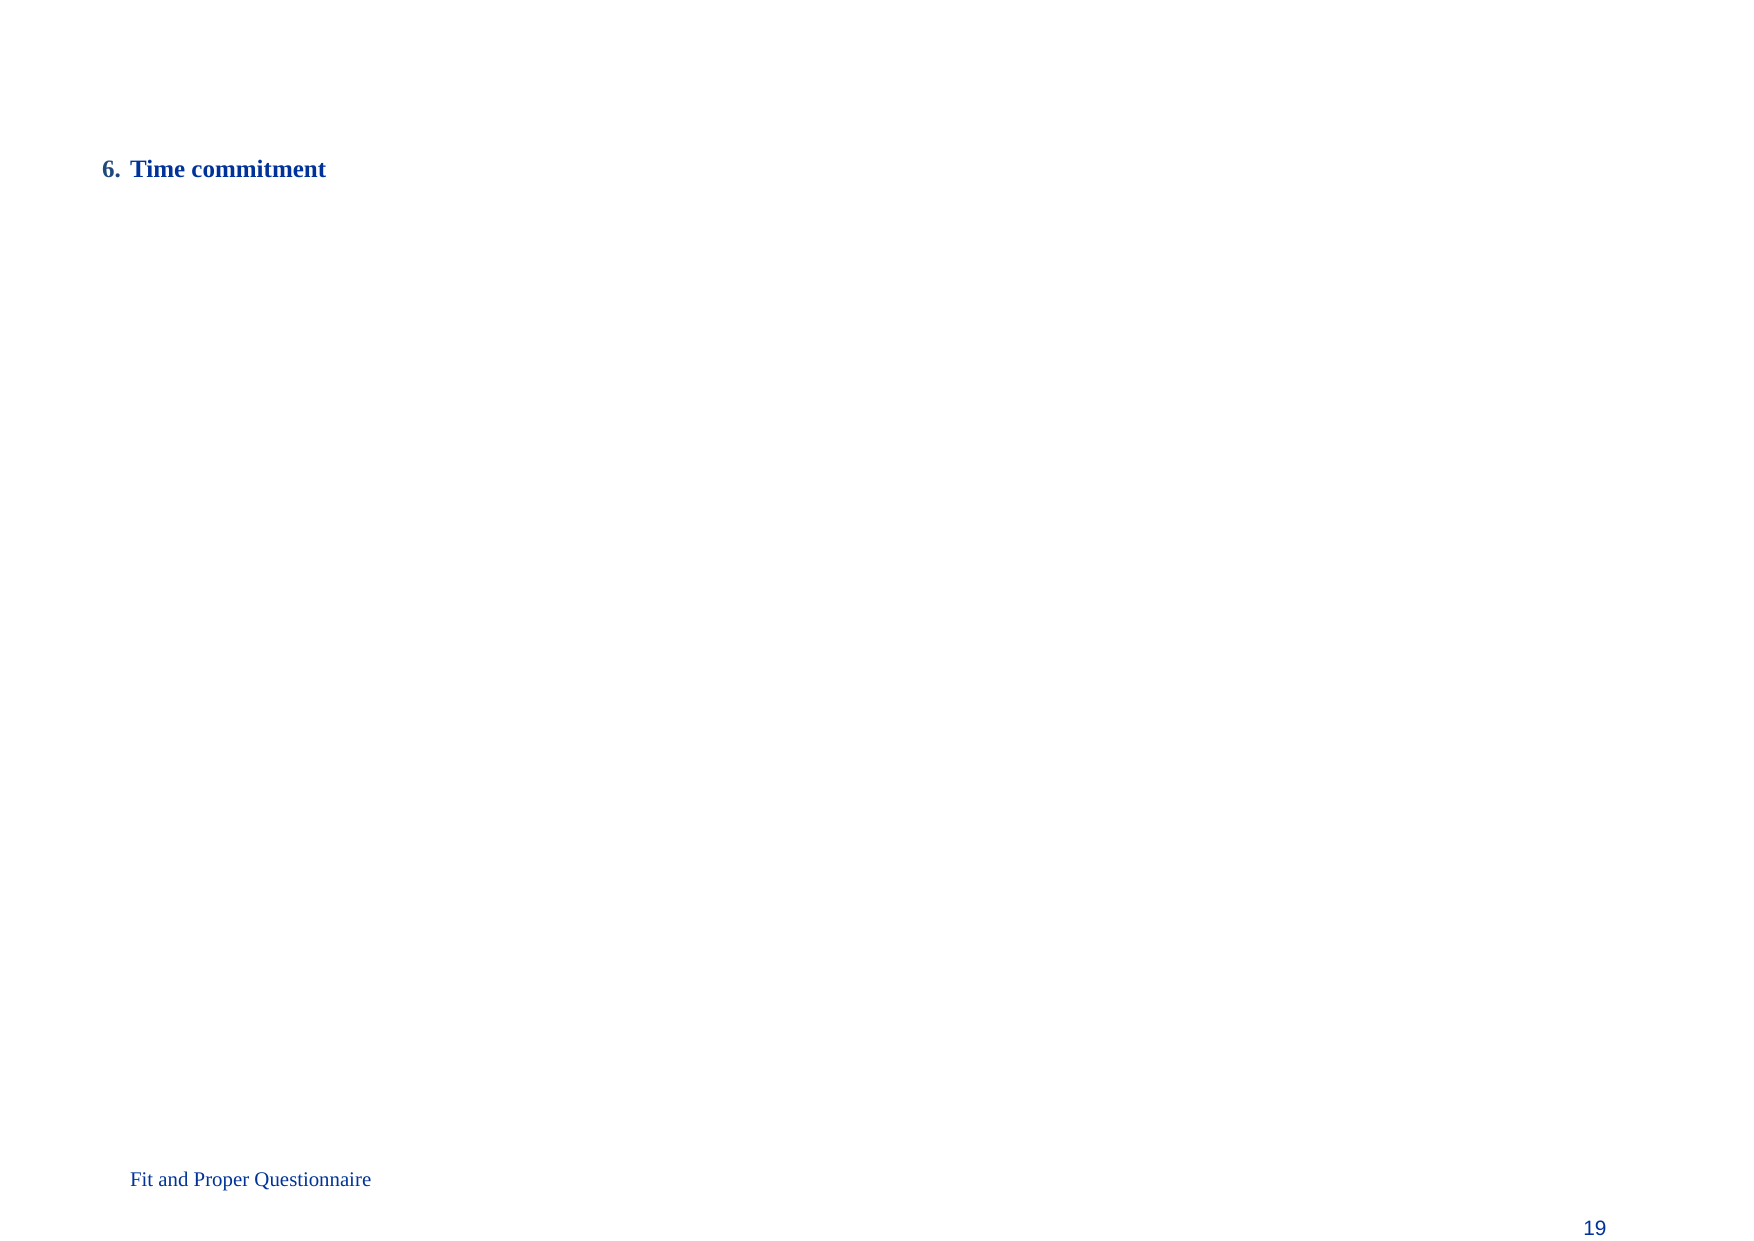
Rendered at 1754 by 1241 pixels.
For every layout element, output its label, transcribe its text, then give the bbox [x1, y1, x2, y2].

subtitle Time commitment [102, 149, 1606, 182]
